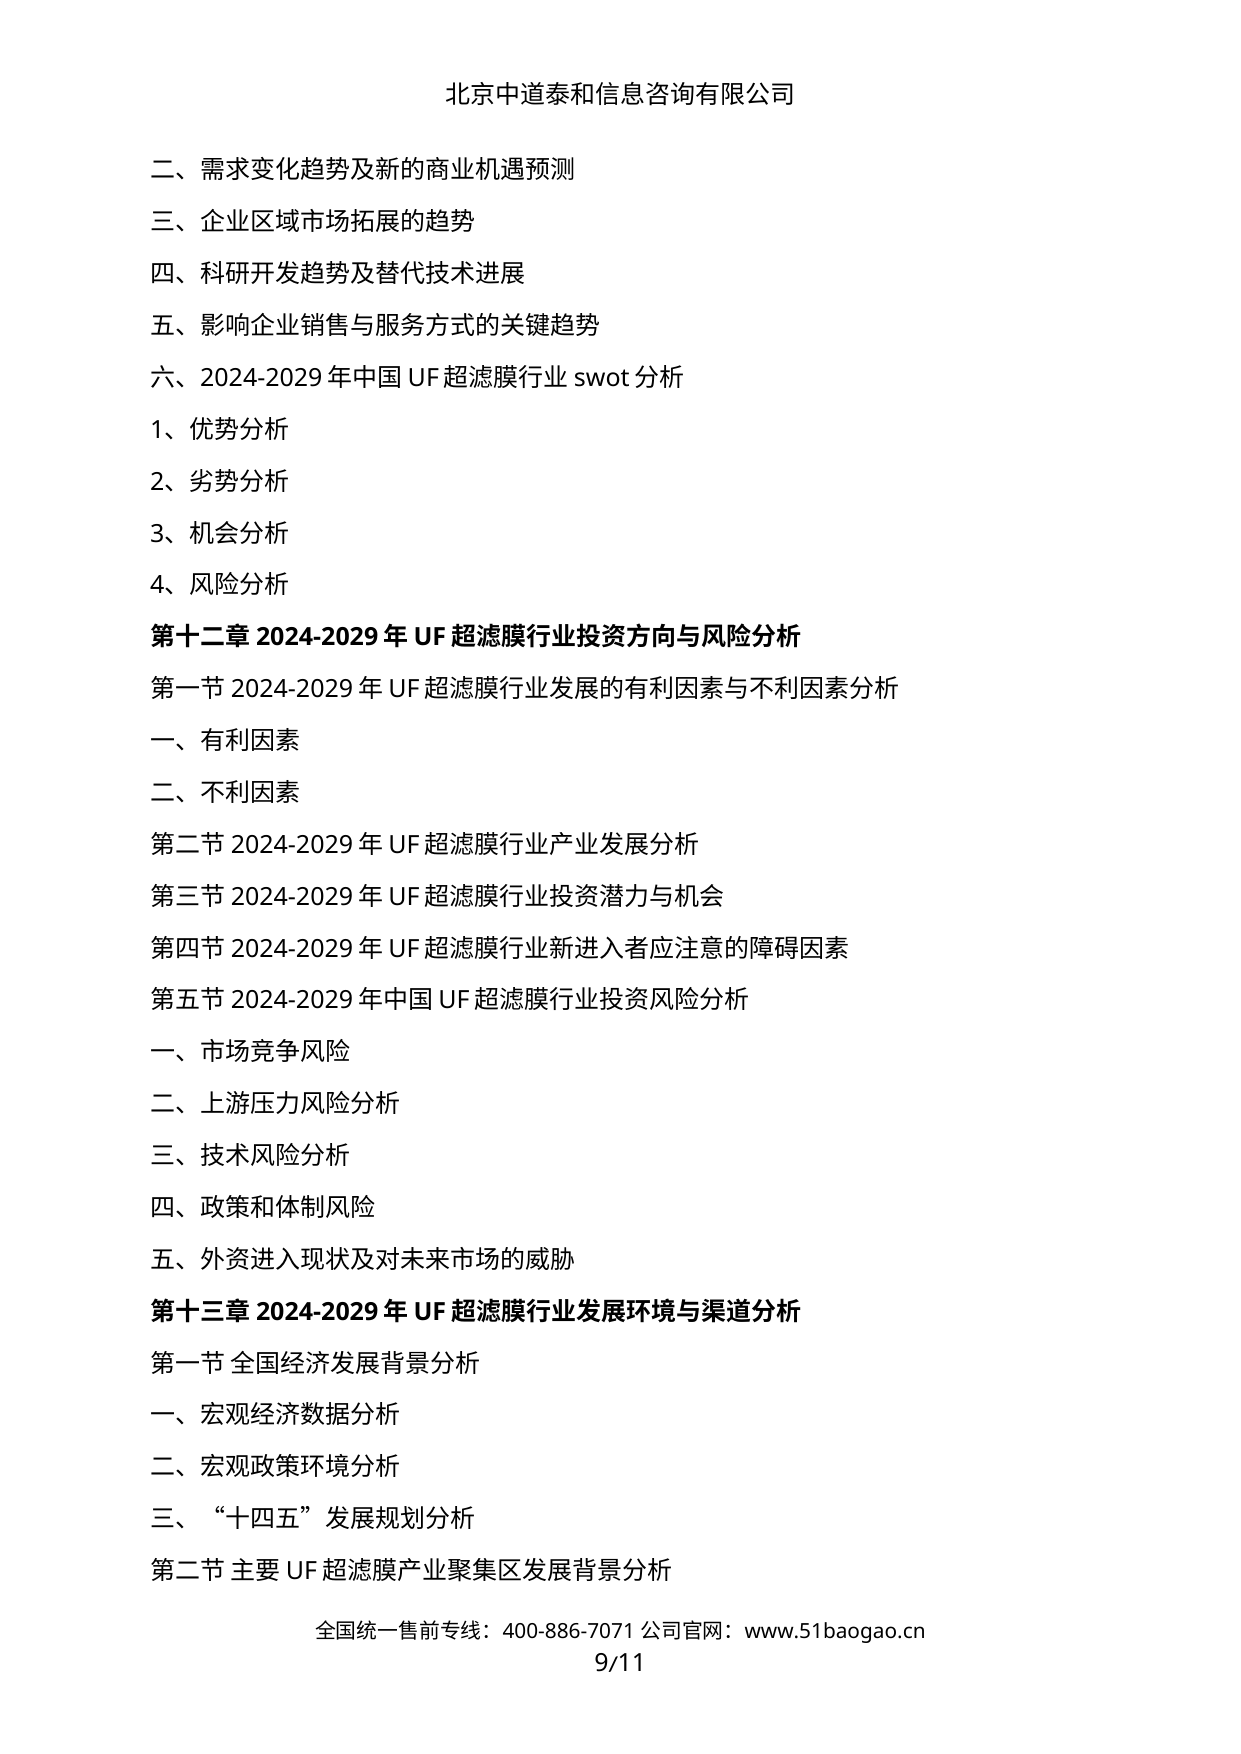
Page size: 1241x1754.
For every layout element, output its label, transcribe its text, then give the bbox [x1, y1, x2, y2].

text 第一节 全国经济发展背景分析 [150, 1343, 1090, 1379]
text 二、需求变化趋势及新的商业机遇预测 [150, 150, 1090, 186]
text 第二节 2024-2029年UF超滤膜行业产业发展分析 [150, 824, 1090, 861]
text 第四节 2024-2029年UF超滤膜行业新进入者应注意的障碍因素 [150, 928, 1090, 964]
text 三、企业区域市场拓展的趋势 [150, 202, 1090, 238]
text 第一节 2024-2029年UF超滤膜行业发展的有利因素与不利因素分析 [150, 669, 1090, 705]
text 五、外资进入现状及对未来市场的威胁 [150, 1239, 1090, 1276]
text 第十三章 2024-2029年UF超滤膜行业发展环境与渠道分析 [150, 1291, 1090, 1327]
text 第二节 主要UF超滤膜产业聚集区发展背景分析 [150, 1551, 1090, 1587]
text 1、优势分析 [150, 409, 1090, 446]
text 三、技术风险分析 [150, 1136, 1090, 1172]
text 第十二章 2024-2029年UF超滤膜行业投资方向与风险分析 [150, 617, 1090, 653]
text 第三节 2024-2029年UF超滤膜行业投资潜力与机会 [150, 876, 1090, 912]
text 六、2024-2029年中国UF超滤膜行业swot分析 [150, 357, 1090, 394]
text 第五节 2024-2029年中国UF超滤膜行业投资风险分析 [150, 980, 1090, 1016]
text 四、政策和体制风险 [150, 1187, 1090, 1224]
text 一、宏观经济数据分析 [150, 1395, 1090, 1431]
text 3、机会分析 [150, 513, 1090, 549]
text 一、有利因素 [150, 721, 1090, 757]
text 4、风险分析 [150, 565, 1090, 601]
text 二、宏观政策环境分析 [150, 1447, 1090, 1483]
text 四、科研开发趋势及替代技术进展 [150, 254, 1090, 290]
text 三、“十四五”发展规划分析 [150, 1499, 1090, 1535]
text 二、上游压力风险分析 [150, 1084, 1090, 1120]
text 一、市场竞争风险 [150, 1032, 1090, 1068]
text 2、劣势分析 [150, 461, 1090, 497]
text 二、不利因素 [150, 772, 1090, 809]
text 五、影响企业销售与服务方式的关键趋势 [150, 306, 1090, 342]
